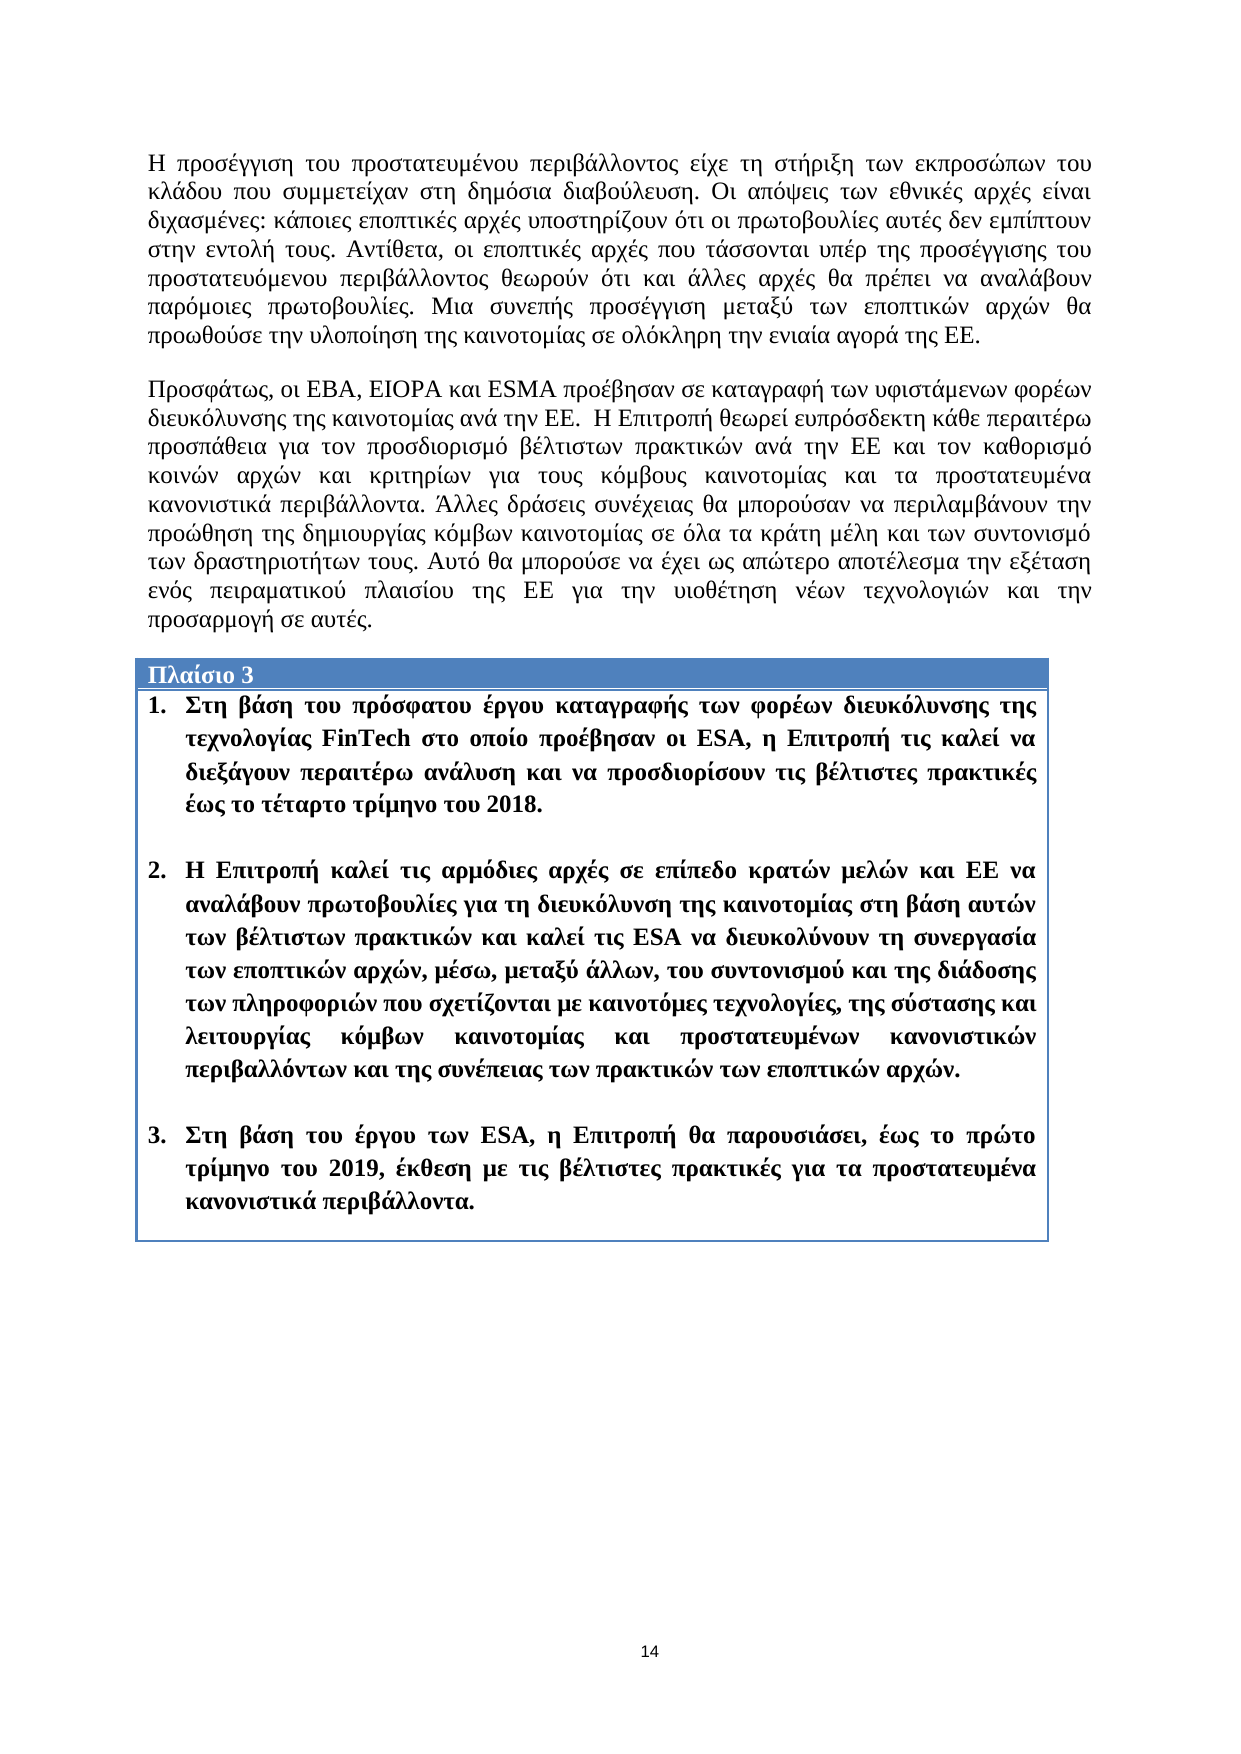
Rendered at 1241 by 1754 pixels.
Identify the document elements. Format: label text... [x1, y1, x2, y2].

text Η προσέγγιση του προστατευμένου περιβάλλοντος είχε τη στήριξη των εκπροσώπων του κλάδου που συμμετείχαν στη δημόσια διαβούλευση. Οι απόψεις των εθνικές αρχές είναι διχασμένες: κάποιες εποπτικές αρχές υποστηρίζουν ότι οι πρωτοβουλίες αυτές δεν εμπίπτουν στην εντολή τους. Αντίθετα, οι εποπτικές αρχές που τάσσονται υπέρ της προσέγγισης του προστατευόμενου περιβάλλοντος θεωρούν ότι και άλλες αρχές θα πρέπει να αναλάβουν παρόμοιες πρωτοβουλίες. Μια συνεπής προσέγγιση μεταξύ των εποπτικών αρχών θα προωθούσε την υλοποίηση της καινοτομίας σε ολόκληρη την ενιαία αγορά της ΕΕ. [148, 148, 1093, 349]
table_cell Στη βάση του πρόσφατου έργου καταγραφής των φορέων διευκόλυνσης της τεχνολογίας FinTech στο οποίο προέβησαν οι ESA, η Επιτροπή τις καλεί να διεξάγουν περαιτέρω ανάλυση και να προσδιορίσουν τις βέλτιστες πρακτικές έως το τέταρτο τρίμηνο του 2018. Η Επιτροπή καλεί τις αρμόδιες αρχές σε επίπεδο κρατών μελών και ΕΕ να αναλάβουν πρωτοβουλίες για τη διευκόλυνση της καινοτομίας στη βάση αυτών των βέλτιστων πρακτικών και καλεί τις ESA να διευκολύνουν τη συνεργασία των εποπτικών αρχών, μέσω, μεταξύ άλλων, του συντονισμού και της διάδοσης των πληροφοριών που σχετίζονται με καινοτόμες τεχνολογίες, της σύστασης και λειτουργίας κόμβων καινοτομίας και προστατευμένων κανονιστικών περιβαλλόντων και της συνέπειας των πρακτικών των εποπτικών αρχών. Στη βάση του έργου των ESA, η Επιτροπή θα παρουσιάσει, έως το πρώτο τρίμηνο του 2019, έκθεση με τις βέλτιστες πρακτικές για τα προστατευμένα κανονιστικά περιβάλλοντα. [138, 691, 1047, 1240]
text Προσφάτως, οι EBA, EIOPA και ESMA προέβησαν σε καταγραφή των υφιστάμενων φορέων διευκόλυνσης της καινοτομίας ανά την ΕΕ. Η Επιτροπή θεωρεί ευπρόσδεκτη κάθε περαιτέρω προσπάθεια για τον προσδιορισμό βέλτιστων πρακτικών ανά την ΕΕ και τον καθορισμό κοινών αρχών και κριτηρίων για τους κόμβους καινοτομίας και τα προστατευμένα κανονιστικά περιβάλλοντα. Άλλες δράσεις συνέχειας θα μπορούσαν να περιλαμβάνουν την προώθηση της δημιουργίας κόμβων καινοτομίας σε όλα τα κράτη μέλη και των συντονισμό των δραστηριοτήτων τους. Αυτό θα μπορούσε να έχει ως απώτερο αποτέλεσμα την εξέταση ενός πειραματικού πλαισίου της ΕΕ για την υιοθέτηση νέων τεχνολογιών και την προσαρμογή σε αυτές. [148, 374, 1093, 633]
table_header Πλαίσιο 3 [138, 660, 1047, 688]
